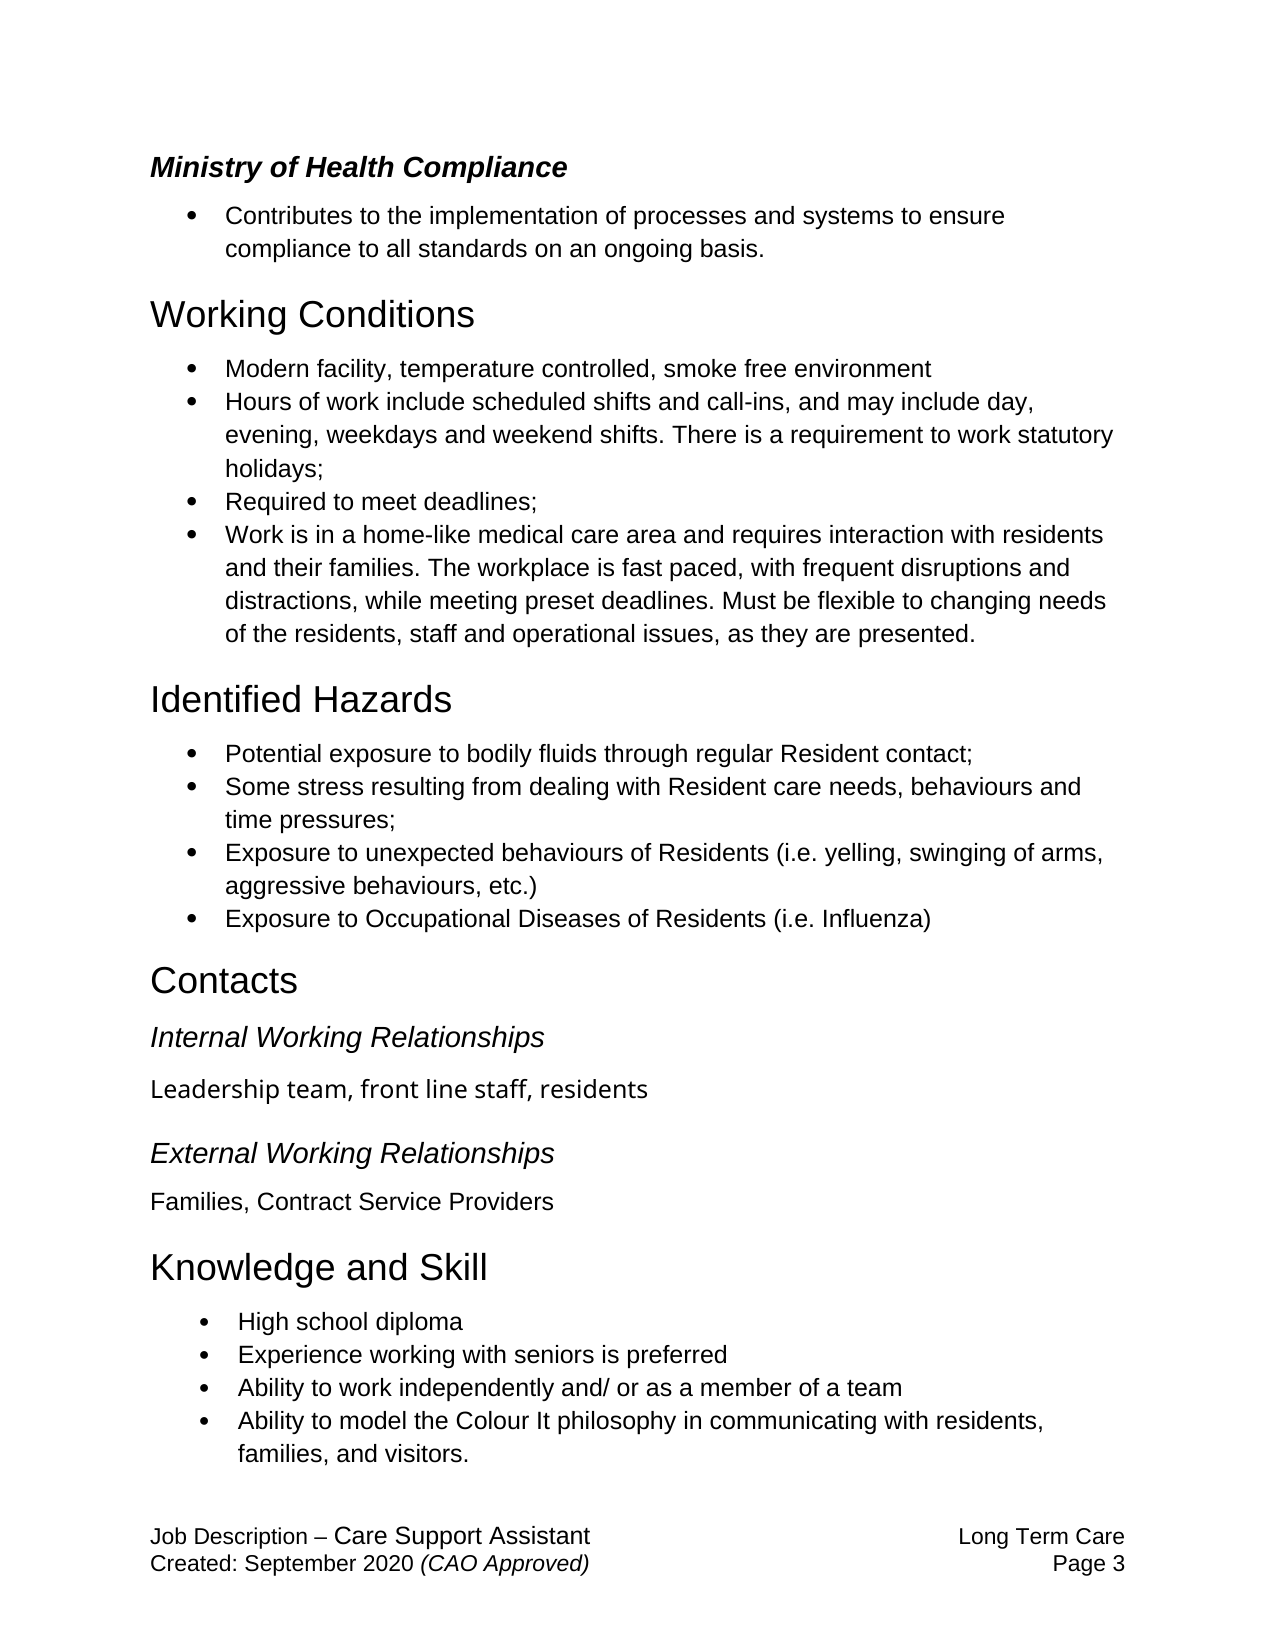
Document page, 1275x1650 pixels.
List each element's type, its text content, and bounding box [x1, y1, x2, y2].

subtitle Ministry of Health Compliance [150, 150, 1125, 183]
list Modern facility, temperature controlled, smoke free environment [187, 354, 1125, 383]
subtitle Identified Hazards [150, 677, 1125, 720]
text Families, Contract Service Providers [150, 1187, 1125, 1215]
text Leadership team, front line staff, residents [150, 1071, 1125, 1106]
list Work is in a home-like medical care area and requires interaction with residents and their families. The workplace is fast paced, with frequent disruptions and distractions, while meeting preset deadlines. Must be flexible to changing needs of the residents, staff and operational issues, as they are presented. [187, 520, 1125, 648]
list Potential exposure to bodily fluids through regular Resident contact; [187, 739, 1125, 768]
subtitle Knowledge and Skill [150, 1245, 1125, 1288]
list Contributes to the implementation of processes and systems to ensure compliance to all standards on an ongoing basis. [187, 201, 1125, 263]
list Ability to model the Colour It philosophy in communicating with residents, families, and visitors. [200, 1406, 1125, 1468]
list Required to meet deadlines; [187, 487, 1125, 515]
list Some stress resulting from dealing with Resident care needs, behaviours and time pressures; [187, 772, 1125, 834]
subtitle External Working Relationships [150, 1136, 1125, 1169]
list Exposure to unexpected behaviours of Residents (i.e. yelling, swinging of arms, aggressive behaviours, etc.) [187, 838, 1125, 900]
list Experience working with seniors is preferred [200, 1340, 1125, 1368]
subtitle Contacts [150, 958, 1125, 1001]
list Ability to work independently and/ or as a member of a team [200, 1373, 1125, 1402]
subtitle Internal Working Relationships [150, 1020, 1125, 1054]
subtitle Working Conditions [150, 292, 1125, 335]
list Exposure to Occupational Diseases of Residents (i.e. Influenza) [187, 904, 1125, 933]
list High school diploma [200, 1307, 1125, 1336]
list Hours of work include scheduled shifts and call-ins, and may include day, evening, weekdays and weekend shifts. There is a requirement to work statutory holidays; [187, 387, 1125, 482]
